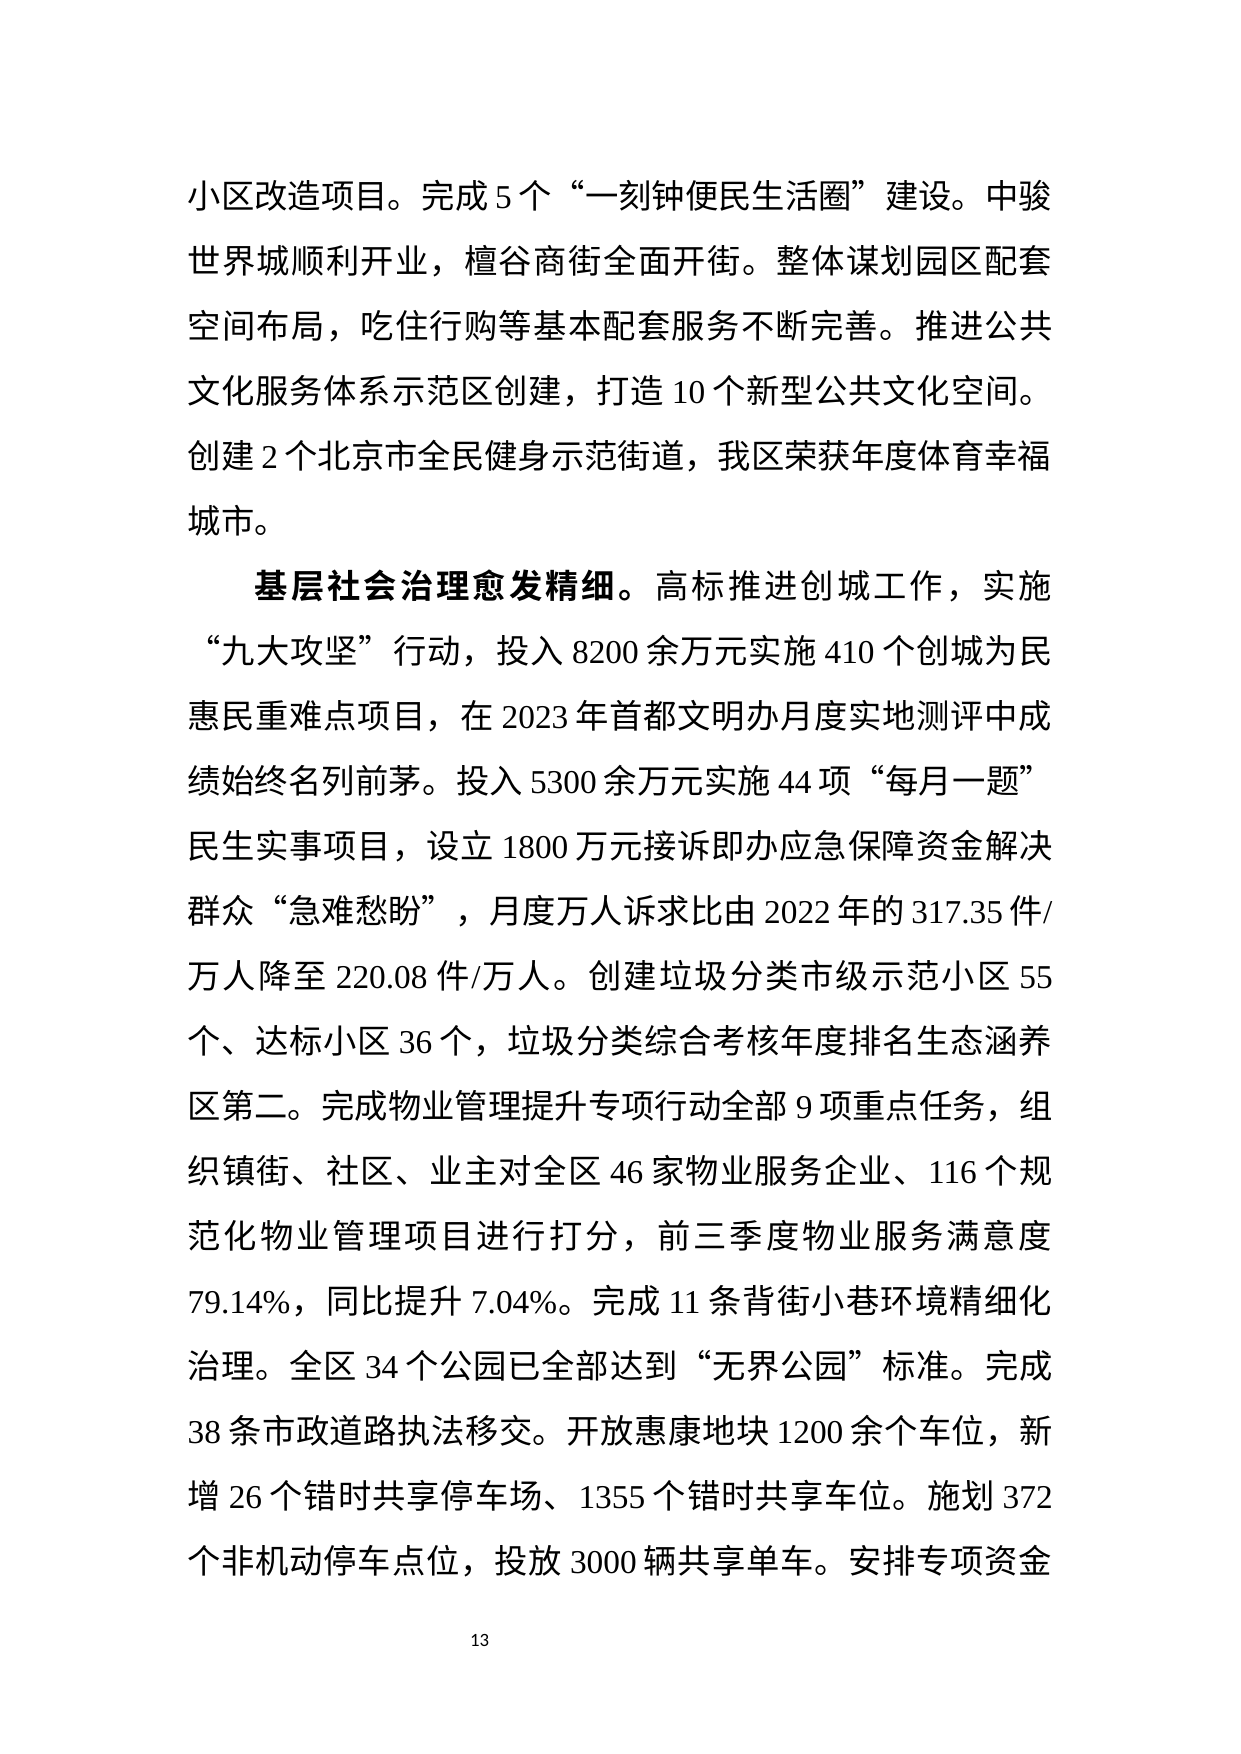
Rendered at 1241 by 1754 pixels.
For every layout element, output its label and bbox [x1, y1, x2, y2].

list [187, 552, 1053, 1592]
text [187, 162, 1053, 552]
